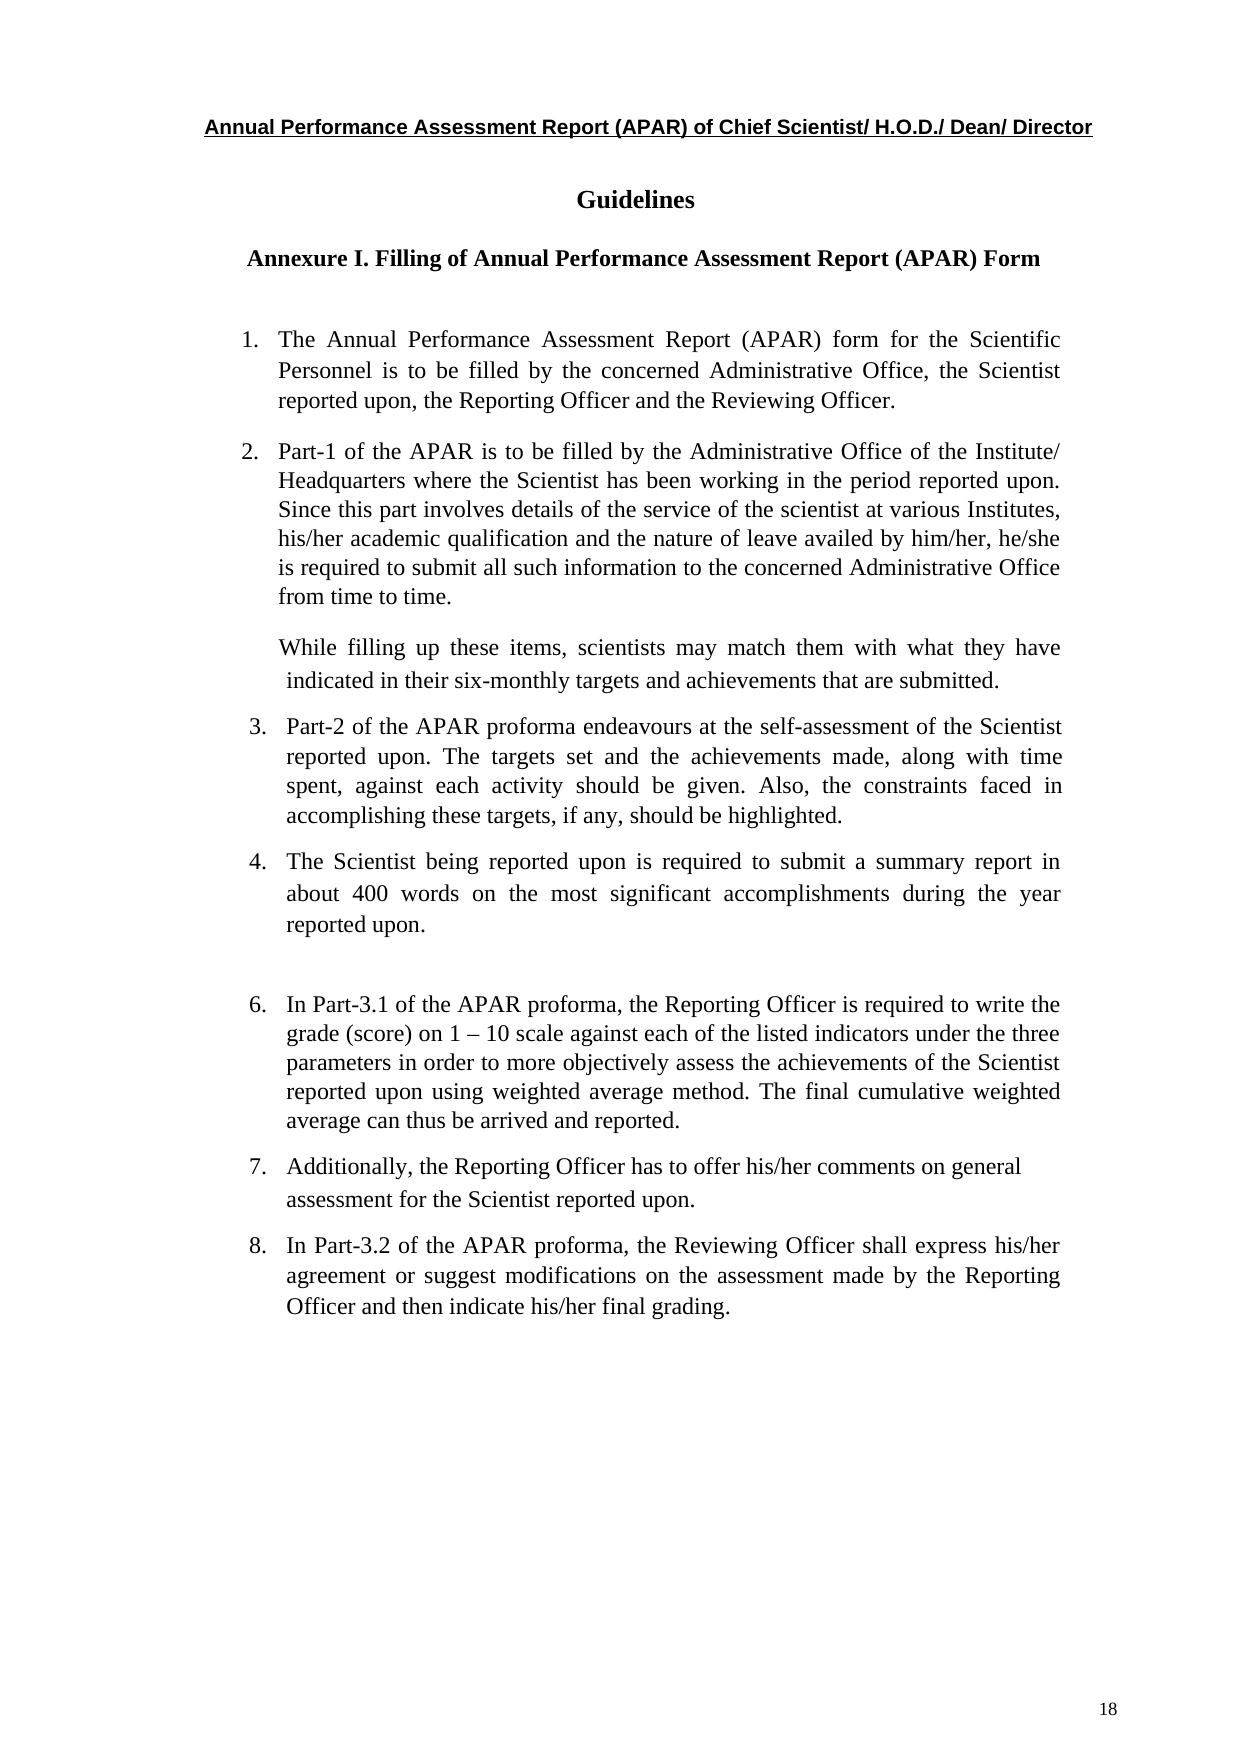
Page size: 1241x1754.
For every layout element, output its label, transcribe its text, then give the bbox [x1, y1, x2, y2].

text Annexure I. Filling of Annual Performance Assessment Report (APAR) Form [247, 244, 1120, 272]
text Guidelines [180, 184, 1091, 214]
list The Annual Performance Assessment Report (APAR) form for the Scientific Personnel is to be filled by the concerned Administrative Office, the Scientist reported upon, the Reporting Officer and the Reviewing Officer. [241, 326, 1062, 414]
list In Part-3.2 of the APAR proforma, the Reviewing Officer shall express his/her agreement or suggest modifications on the assessment made by the Reporting Officer and then indicate his/her final grading. [249, 1231, 1062, 1319]
text While filling up these items, scientists may match them with what they have indicated in their six-monthly targets and achievements that are submitted. [278, 633, 1062, 693]
list In Part-3.1 of the APAR proforma, the Reporting Officer is required to write the grade (score) on 1 – 10 scale against each of the listed indicators under the three parameters in order to more objectively assess the achievements of the Scientist reported upon using weighted average method. The final cumulative weighted average can thus be arrived and reported. [249, 990, 1062, 1134]
list The Scientist being reported upon is required to submit a summary report in about 400 words on the most significant accomplishments during the year reported upon. [249, 847, 1062, 937]
list Part-2 of the APAR proforma endeavours at the self-assessment of the Scientist reported upon. The targets set and the achievements made, along with time spent, against each activity should be given. Also, the constraints faced in accomplishing these targets, if any, should be highlighted. [249, 712, 1064, 828]
text Annual Performance Assessment Report (APAR) of Chief Scientist/ H.O.D./ Dean/ Director [180, 115, 1117, 139]
list Additionally, the Reporting Officer has to offer his/her comments on general assessment for the Scientist reported upon. [249, 1152, 1062, 1213]
list Part-1 of the APAR is to be filled by the Administrative Office of the Institute/ Headquarters where the Scientist has been working in the period reported upon. Since this part involves details of the service of the scientist at various Institutes, his/her academic qualification and the nature of leave availed by him/her, he/she is required to submit all such information to the concerned Administrative Office from time to time. [241, 437, 1062, 609]
